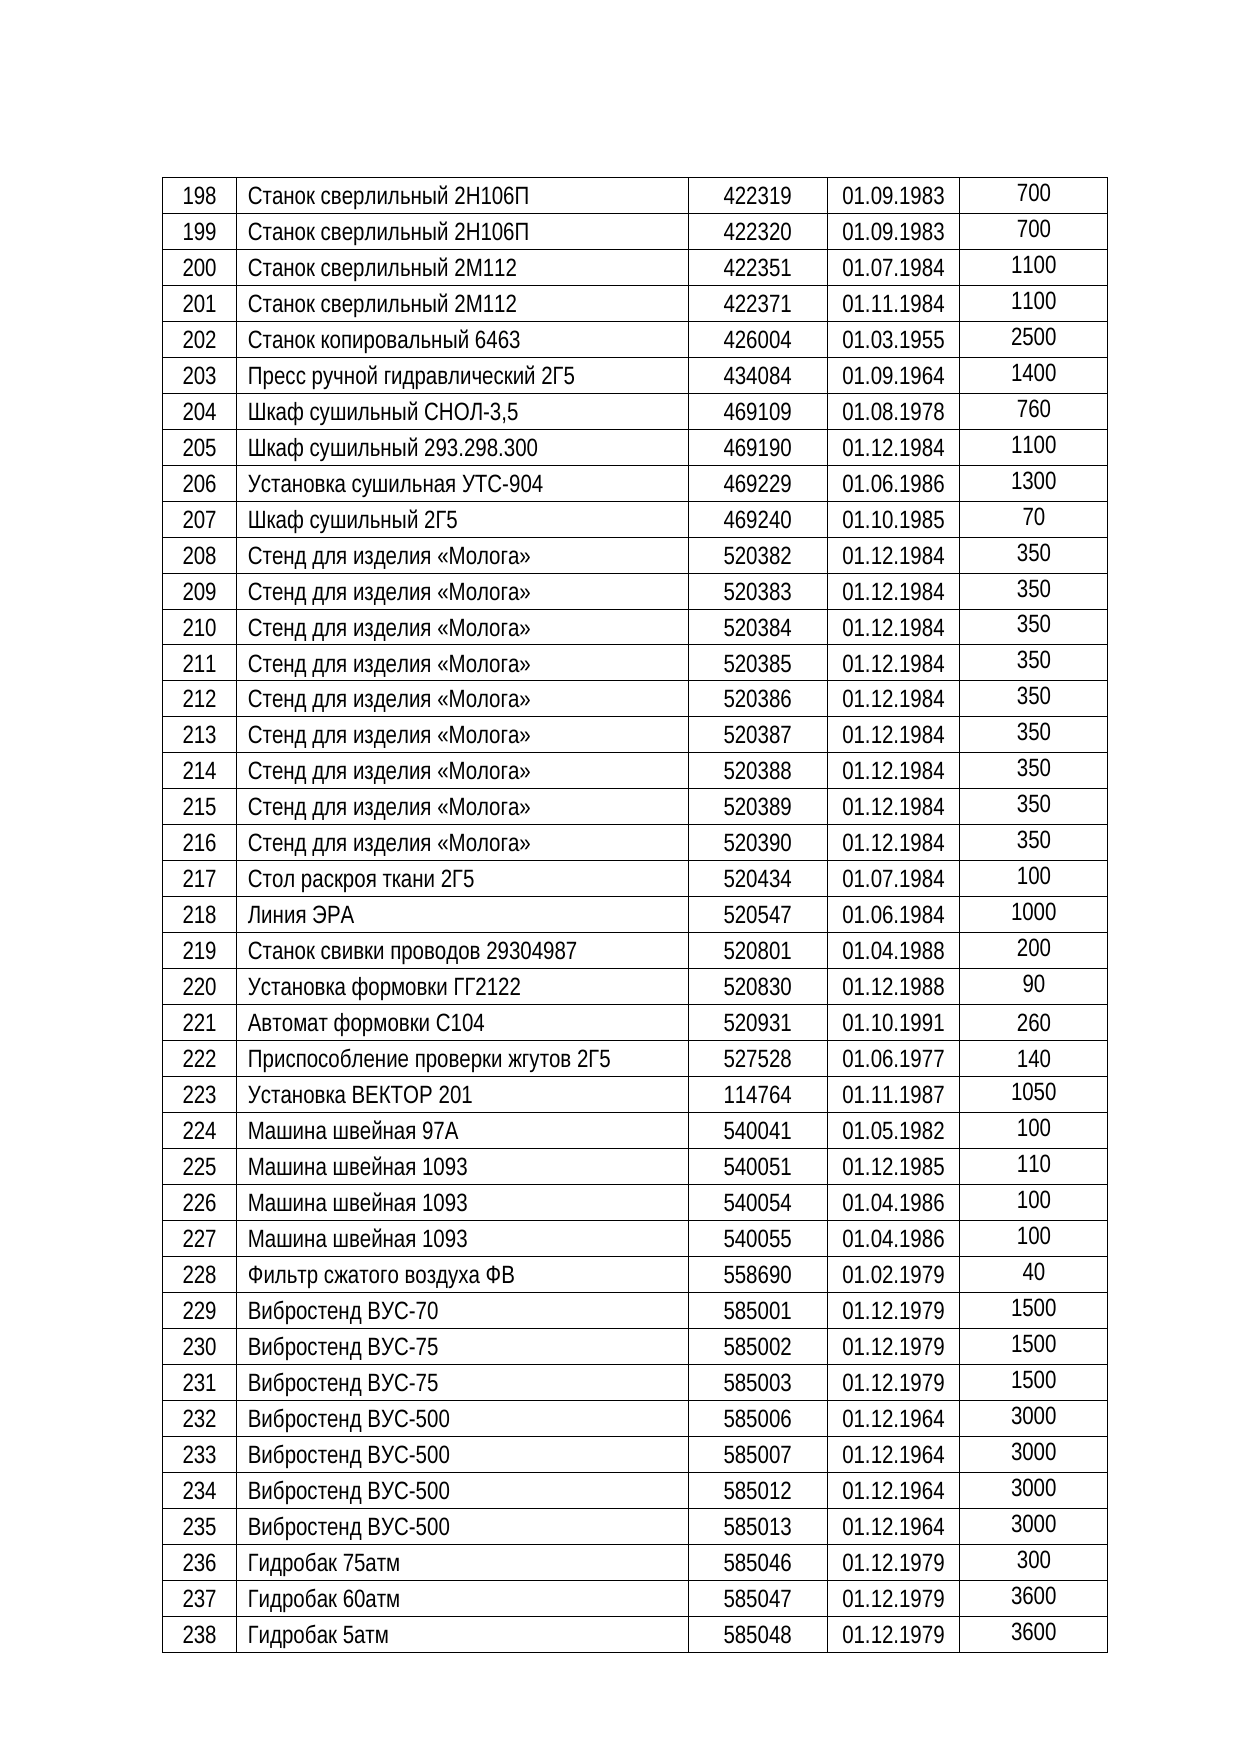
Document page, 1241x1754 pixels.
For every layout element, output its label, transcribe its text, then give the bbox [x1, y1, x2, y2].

table_cell Установка сушильная УТС-904 [237, 466, 688, 501]
table_cell 100 [960, 1185, 1107, 1220]
table_cell 585001 [689, 1293, 827, 1328]
table_cell Вибростенд ВУС-500 [237, 1473, 688, 1508]
table_cell 350 [960, 681, 1107, 716]
table_cell 700 [960, 214, 1107, 249]
table_cell 585006 [689, 1401, 827, 1436]
table_cell 01.12.1984 [828, 825, 959, 860]
table_cell 3000 [960, 1473, 1107, 1508]
table_cell 01.10.1991 [828, 1005, 959, 1040]
table_cell 70 [960, 502, 1107, 537]
table_cell Стенд для изделия «Молога» [237, 574, 688, 608]
table_cell Стенд для изделия «Молога» [237, 610, 688, 644]
table_cell Установка ВЕКТОР 201 [237, 1077, 688, 1112]
table_cell 01.10.1985 [828, 502, 959, 537]
table_cell Шкаф сушильный 293.298.300 [237, 430, 688, 465]
table_cell Гидробак 5атм [237, 1617, 688, 1652]
table_cell 01.12.1964 [828, 1509, 959, 1544]
table_cell 760 [960, 394, 1107, 429]
table_cell Стенд для изделия «Молога» [237, 753, 688, 788]
table_cell 350 [960, 789, 1107, 824]
table_cell 01.12.1979 [828, 1329, 959, 1364]
table_cell 216 [163, 825, 236, 860]
table_cell 140 [960, 1041, 1107, 1076]
table_cell 01.04.1986 [828, 1221, 959, 1256]
table_cell 426004 [689, 322, 827, 357]
table_cell 540051 [689, 1149, 827, 1184]
table_cell 558690 [689, 1257, 827, 1292]
table_cell 540055 [689, 1221, 827, 1256]
table_cell 229 [163, 1293, 236, 1328]
table_cell 90 [960, 969, 1107, 1004]
table_cell Шкаф сушильный 2Г5 [237, 502, 688, 537]
table_cell Станок сверлильный 2М112 [237, 286, 688, 321]
table_cell 205 [163, 430, 236, 465]
table_cell 350 [960, 645, 1107, 680]
table_cell 100 [960, 861, 1107, 896]
table_cell 300 [960, 1545, 1107, 1580]
table_cell 232 [163, 1401, 236, 1436]
table_cell 585002 [689, 1329, 827, 1364]
table_cell 520830 [689, 969, 827, 1004]
table_cell 222 [163, 1041, 236, 1076]
table_cell Пресс ручной гидравлический 2Г5 [237, 358, 688, 393]
table_cell Вибростенд ВУС-500 [237, 1437, 688, 1472]
table_cell 202 [163, 322, 236, 357]
table_cell Стенд для изделия «Молога» [237, 717, 688, 752]
table_cell 211 [163, 645, 236, 680]
table_cell 422319 [689, 178, 827, 213]
table_cell 469190 [689, 430, 827, 465]
table_cell 01.07.1984 [828, 250, 959, 285]
table_cell 230 [163, 1329, 236, 1364]
table_cell 520385 [689, 645, 827, 680]
table_cell 700 [960, 178, 1107, 213]
table_cell 228 [163, 1257, 236, 1292]
table_cell 540041 [689, 1113, 827, 1148]
table_cell 520384 [689, 610, 827, 644]
table_cell 1300 [960, 466, 1107, 501]
table_cell 200 [163, 250, 236, 285]
table_cell 01.06.1977 [828, 1041, 959, 1076]
table_cell Станок копировальный 6463 [237, 322, 688, 357]
table_cell 434084 [689, 358, 827, 393]
table_cell 3600 [960, 1617, 1107, 1652]
table_cell 198 [163, 178, 236, 213]
table_cell 114764 [689, 1077, 827, 1112]
table_cell Стенд для изделия «Молога» [237, 645, 688, 680]
table_cell Фильтр сжатого воздуха ФВ [237, 1257, 688, 1292]
table_cell 208 [163, 538, 236, 572]
table_cell 520390 [689, 825, 827, 860]
table_cell 224 [163, 1113, 236, 1148]
table_cell 01.12.1979 [828, 1581, 959, 1616]
table_cell 01.12.1984 [828, 753, 959, 788]
table_cell 585048 [689, 1617, 827, 1652]
table_cell Вибростенд ВУС-500 [237, 1401, 688, 1436]
table_cell 01.12.1984 [828, 574, 959, 608]
table_cell Стенд для изделия «Молога» [237, 538, 688, 572]
table_cell 585046 [689, 1545, 827, 1580]
table_cell 1500 [960, 1293, 1107, 1328]
table_cell 520801 [689, 933, 827, 968]
table_cell 260 [960, 1005, 1107, 1040]
table_cell 1100 [960, 250, 1107, 285]
table_cell 01.06.1984 [828, 897, 959, 932]
table_cell 01.03.1955 [828, 322, 959, 357]
table_cell 237 [163, 1581, 236, 1616]
table_cell Автомат формовки С104 [237, 1005, 688, 1040]
table_cell 110 [960, 1149, 1107, 1184]
table_cell 215 [163, 789, 236, 824]
table_cell 01.11.1984 [828, 286, 959, 321]
table_cell 219 [163, 933, 236, 968]
table_cell 585007 [689, 1437, 827, 1472]
table_cell Стенд для изделия «Молога» [237, 825, 688, 860]
table_cell 350 [960, 717, 1107, 752]
table_cell 01.12.1988 [828, 969, 959, 1004]
table_cell 01.09.1964 [828, 358, 959, 393]
table_cell Гидробак 60атм [237, 1581, 688, 1616]
table_cell 1100 [960, 286, 1107, 321]
table_cell 3000 [960, 1437, 1107, 1472]
table_cell Машина швейная 1093 [237, 1149, 688, 1184]
table_cell 469240 [689, 502, 827, 537]
table_cell 520382 [689, 538, 827, 572]
table_cell 40 [960, 1257, 1107, 1292]
table_cell Машина швейная 97А [237, 1113, 688, 1148]
table_cell 422320 [689, 214, 827, 249]
table_cell Вибростенд ВУС-75 [237, 1365, 688, 1400]
table_cell 01.11.1987 [828, 1077, 959, 1112]
table_cell Вибростенд ВУС-70 [237, 1293, 688, 1328]
table_cell 226 [163, 1185, 236, 1220]
table_cell 2500 [960, 322, 1107, 357]
table_cell 520387 [689, 717, 827, 752]
table_cell 01.08.1978 [828, 394, 959, 429]
table_cell 01.12.1984 [828, 645, 959, 680]
table_cell Гидробак 75атм [237, 1545, 688, 1580]
table_cell 234 [163, 1473, 236, 1508]
table_cell 01.12.1984 [828, 430, 959, 465]
table_cell 1050 [960, 1077, 1107, 1112]
table_cell 01.02.1979 [828, 1257, 959, 1292]
table_cell 1400 [960, 358, 1107, 393]
table_cell 469109 [689, 394, 827, 429]
table_cell 201 [163, 286, 236, 321]
table_cell 218 [163, 897, 236, 932]
table_cell 231 [163, 1365, 236, 1400]
table_cell 01.12.1984 [828, 717, 959, 752]
table_cell Установка формовки ГГ2122 [237, 969, 688, 1004]
table_cell 585047 [689, 1581, 827, 1616]
table_cell Вибростенд ВУС-75 [237, 1329, 688, 1364]
table_cell 350 [960, 825, 1107, 860]
table_cell 520388 [689, 753, 827, 788]
table_cell 01.12.1984 [828, 610, 959, 644]
table_cell 213 [163, 717, 236, 752]
table_cell 520386 [689, 681, 827, 716]
table_cell 540054 [689, 1185, 827, 1220]
table_cell 01.12.1984 [828, 538, 959, 572]
table_cell 01.04.1988 [828, 933, 959, 968]
table_cell 203 [163, 358, 236, 393]
table_cell 207 [163, 502, 236, 537]
table_cell 520383 [689, 574, 827, 608]
table_cell 199 [163, 214, 236, 249]
table_cell 01.12.1984 [828, 789, 959, 824]
table_cell 520931 [689, 1005, 827, 1040]
table_cell 01.04.1986 [828, 1185, 959, 1220]
table_cell Линия ЭРА [237, 897, 688, 932]
table_cell Станок сверлильный 2Н106П [237, 178, 688, 213]
table_cell Машина швейная 1093 [237, 1185, 688, 1220]
table_cell 01.12.1985 [828, 1149, 959, 1184]
table_cell 01.05.1982 [828, 1113, 959, 1148]
table_cell 100 [960, 1113, 1107, 1148]
table_cell 01.12.1984 [828, 681, 959, 716]
table_cell Станок сверлильный 2М112 [237, 250, 688, 285]
table_cell 209 [163, 574, 236, 608]
table_cell 220 [163, 969, 236, 1004]
table_cell 217 [163, 861, 236, 896]
table_cell 01.12.1979 [828, 1293, 959, 1328]
table_cell 585012 [689, 1473, 827, 1508]
table_cell 204 [163, 394, 236, 429]
table_cell 1500 [960, 1329, 1107, 1364]
table_cell 233 [163, 1437, 236, 1472]
table_cell 01.12.1979 [828, 1365, 959, 1400]
table_cell 585013 [689, 1509, 827, 1544]
table_cell 214 [163, 753, 236, 788]
table_cell 235 [163, 1509, 236, 1544]
table_cell 350 [960, 574, 1107, 608]
table_cell 206 [163, 466, 236, 501]
table_cell 210 [163, 610, 236, 644]
table_cell 01.12.1964 [828, 1473, 959, 1508]
table_cell 01.09.1983 [828, 178, 959, 213]
table_cell 01.06.1986 [828, 466, 959, 501]
table_cell 01.09.1983 [828, 214, 959, 249]
table_cell 422371 [689, 286, 827, 321]
table_cell 1000 [960, 897, 1107, 932]
table_cell 223 [163, 1077, 236, 1112]
table_cell Стенд для изделия «Молога» [237, 789, 688, 824]
table_cell 3000 [960, 1401, 1107, 1436]
table_cell Вибростенд ВУС-500 [237, 1509, 688, 1544]
table_cell 212 [163, 681, 236, 716]
table_cell 1500 [960, 1365, 1107, 1400]
table_cell 238 [163, 1617, 236, 1652]
table_cell 01.12.1979 [828, 1545, 959, 1580]
table_cell 585003 [689, 1365, 827, 1400]
table_cell Стол раскроя ткани 2Г5 [237, 861, 688, 896]
table_cell 422351 [689, 250, 827, 285]
table_cell Станок сверлильный 2Н106П [237, 214, 688, 249]
table_cell 236 [163, 1545, 236, 1580]
table_cell 01.12.1979 [828, 1617, 959, 1652]
table_cell Стенд для изделия «Молога» [237, 681, 688, 716]
table_cell 350 [960, 753, 1107, 788]
table_cell Приспособление проверки жгутов 2Г5 [237, 1041, 688, 1076]
table_cell 527528 [689, 1041, 827, 1076]
table_cell 520547 [689, 897, 827, 932]
table_cell 227 [163, 1221, 236, 1256]
table_cell 350 [960, 610, 1107, 644]
table_cell 01.12.1964 [828, 1437, 959, 1472]
table_cell Машина швейная 1093 [237, 1221, 688, 1256]
table_cell 200 [960, 933, 1107, 968]
table_cell 469229 [689, 466, 827, 501]
table_cell 225 [163, 1149, 236, 1184]
table_cell 01.12.1964 [828, 1401, 959, 1436]
table_cell 350 [960, 538, 1107, 572]
table_cell 100 [960, 1221, 1107, 1256]
table_cell 1100 [960, 430, 1107, 465]
table_cell Шкаф сушильный СНОЛ-3,5 [237, 394, 688, 429]
table_cell 3600 [960, 1581, 1107, 1616]
table_cell 520389 [689, 789, 827, 824]
table_cell 520434 [689, 861, 827, 896]
table_cell 221 [163, 1005, 236, 1040]
table_cell 3000 [960, 1509, 1107, 1544]
table_cell Станок свивки проводов 29304987 [237, 933, 688, 968]
table_cell 01.07.1984 [828, 861, 959, 896]
